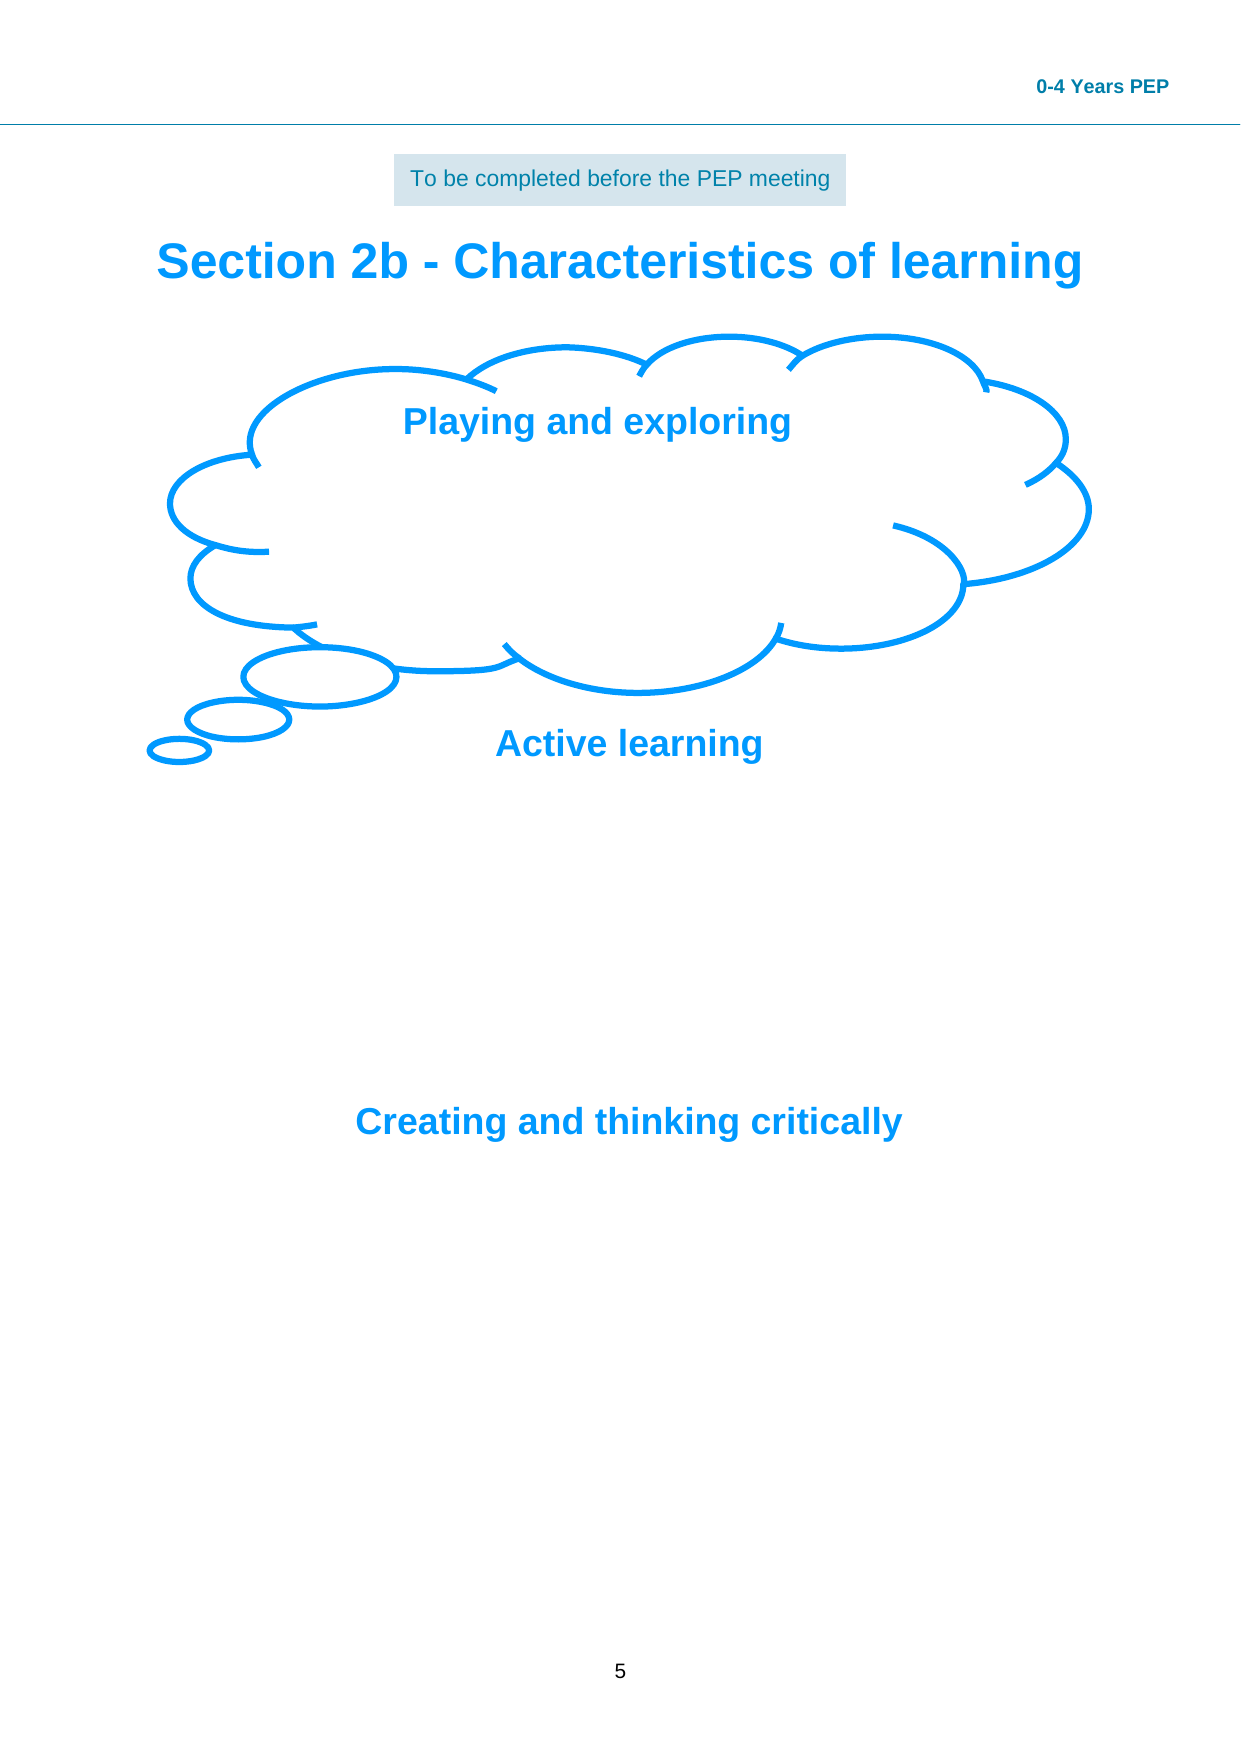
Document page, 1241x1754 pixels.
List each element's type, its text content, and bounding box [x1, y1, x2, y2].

table_header To be completed before the PEP meeting [394, 154, 846, 206]
text Section 2b - Characteristics of learning [77, 232, 1163, 289]
